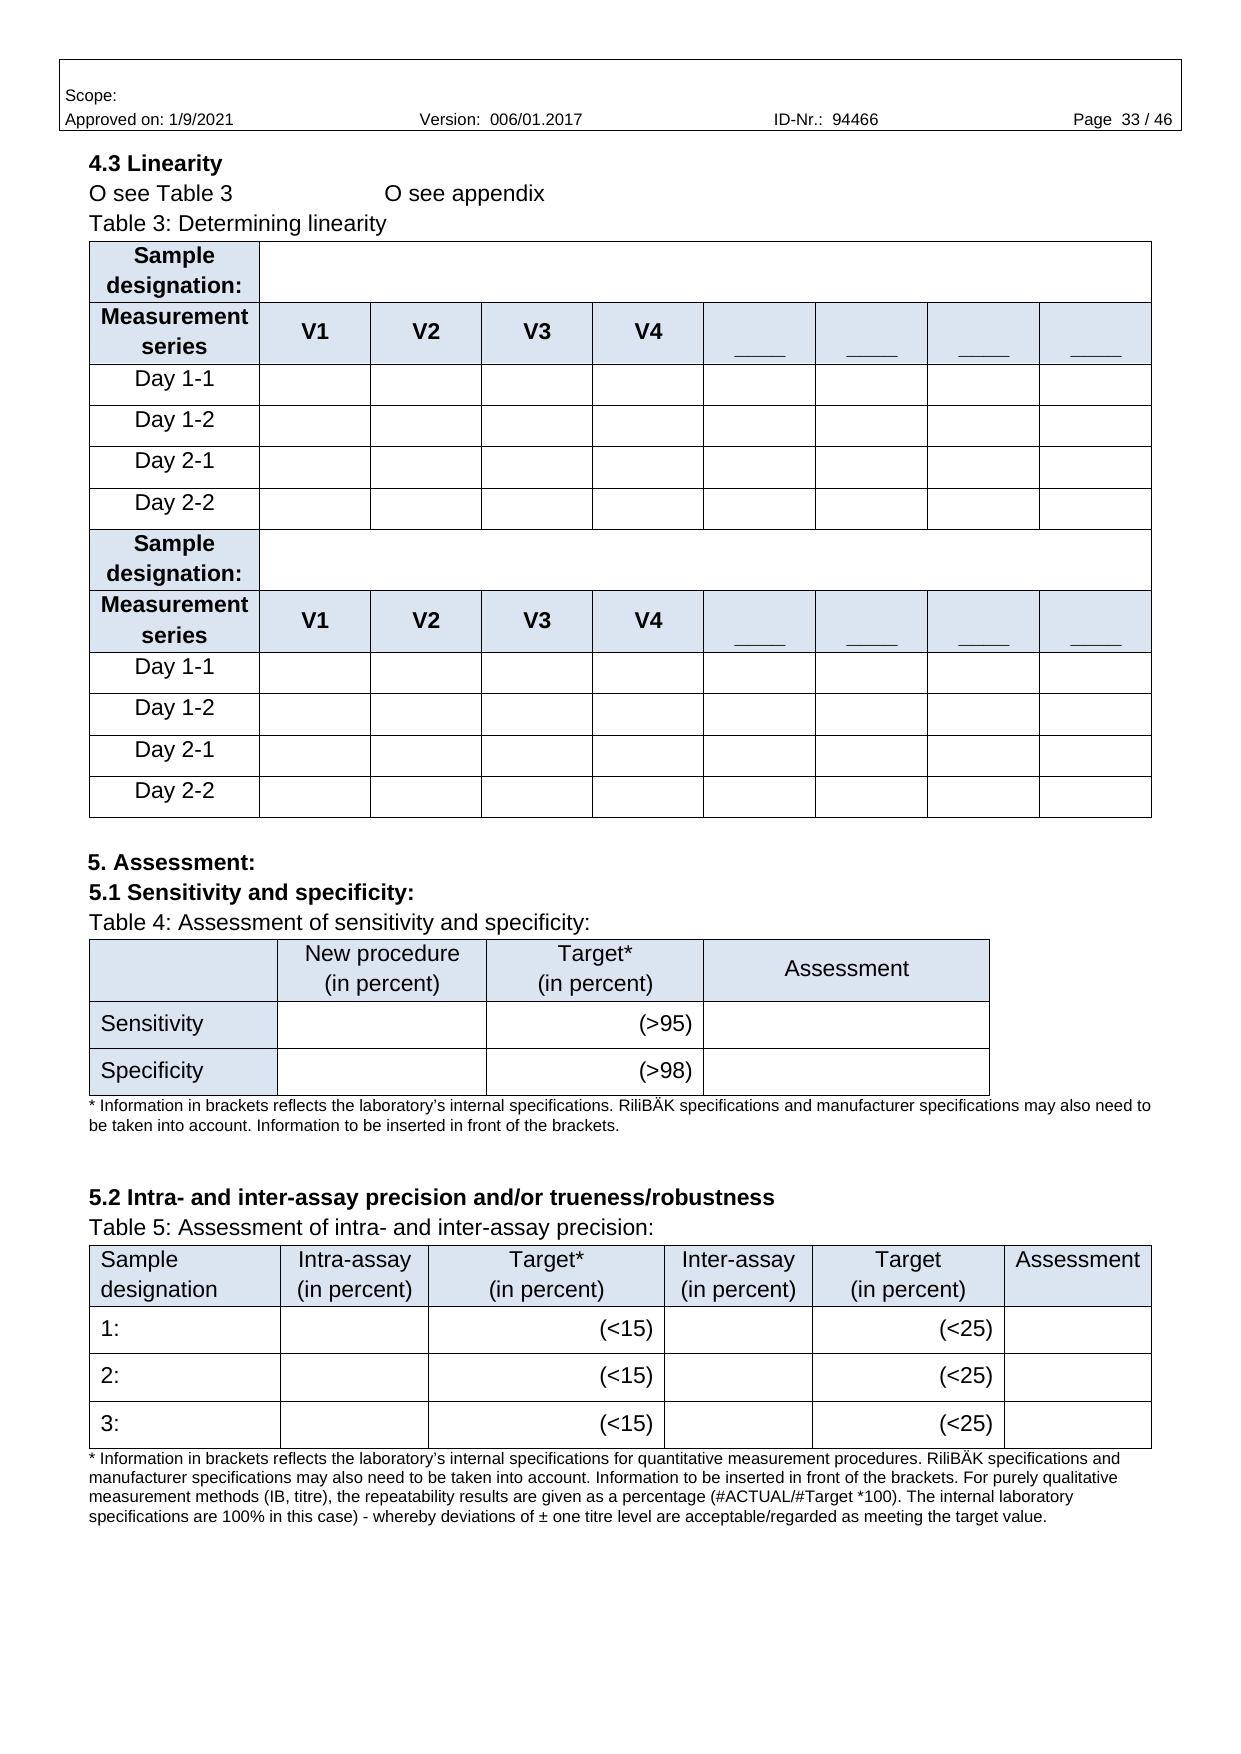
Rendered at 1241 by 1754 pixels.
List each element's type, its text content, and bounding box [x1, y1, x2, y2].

table_cell ____ [816, 591, 927, 652]
table_cell [371, 447, 481, 488]
table_header Inter-assay (in percent) [665, 1246, 812, 1306]
table_cell [704, 406, 815, 446]
table_cell Day 1-1 [90, 365, 259, 405]
table_cell [1040, 694, 1151, 734]
table_cell (<25) [813, 1402, 1004, 1448]
table_cell [278, 1049, 486, 1095]
subtitle 5. Assessment: [87, 848, 1152, 875]
table_cell [1005, 1307, 1151, 1353]
table_header [260, 242, 1151, 302]
table_cell ____ [928, 591, 1039, 652]
table_cell ____ [816, 303, 927, 363]
table_cell [482, 694, 592, 734]
table_cell V2 [371, 303, 481, 363]
table_cell [704, 653, 815, 693]
text O see Table 3 O see appendix [89, 180, 1152, 207]
table_cell [260, 653, 370, 693]
table_cell V4 [593, 303, 703, 363]
table_cell (<25) [813, 1354, 1004, 1401]
table_cell [928, 694, 1039, 734]
table_cell [593, 447, 703, 488]
table_cell [593, 777, 703, 817]
table_cell [928, 447, 1039, 488]
table_cell V3 [482, 591, 592, 652]
table_cell [704, 736, 815, 776]
table_cell [1005, 1402, 1151, 1448]
table_cell Day 1-2 [90, 694, 259, 734]
table_cell Measurement series [90, 303, 259, 363]
table_cell [1040, 653, 1151, 693]
table_cell [816, 653, 927, 693]
table_cell [1040, 777, 1151, 817]
table_cell [1040, 447, 1151, 488]
table_cell Day 2-1 [90, 736, 259, 776]
table_cell [260, 736, 370, 776]
table_cell [482, 736, 592, 776]
table_cell [260, 365, 370, 405]
table_cell Measurement series [90, 591, 259, 652]
table_cell (<25) [813, 1307, 1004, 1353]
table_cell [704, 447, 815, 488]
table_cell [281, 1307, 428, 1353]
text * Information in brackets reflects the laboratory’s internal specifications for quantitative measurement procedures. RiliBÄK specifications and manufacturer specifications may also need to be taken into account. Information to be inserted in front of the brackets. For purely qualitative measurement methods (IB, titre), the repeatability results are given as a percentage (#ACTUAL/#Target *100). The internal laboratory specifications are 100% in this case) - whereby deviations of ± one titre level are acceptable/regarded as meeting the target value. [89, 1449, 1152, 1526]
table_cell [260, 489, 370, 529]
table_cell [816, 777, 927, 817]
table_cell (>98) [487, 1049, 703, 1095]
text Table 5: Assessment of intra- and inter-assay precision: [89, 1214, 1152, 1241]
table_cell [371, 736, 481, 776]
table_cell 3: [90, 1402, 280, 1448]
table_cell [593, 406, 703, 446]
table_cell Day 2-2 [90, 777, 259, 817]
text Table 4: Assessment of sensitivity and specificity: [89, 909, 1152, 935]
table_cell [260, 777, 370, 817]
table_cell [593, 653, 703, 693]
table_cell [482, 365, 592, 405]
table_cell [371, 694, 481, 734]
table_cell ____ [1040, 591, 1151, 652]
table_cell [371, 489, 481, 529]
table_cell [704, 777, 815, 817]
table_header Target (in percent) [813, 1246, 1004, 1306]
table_cell [816, 406, 927, 446]
table_header Assessment [1005, 1246, 1151, 1306]
table_cell [1040, 406, 1151, 446]
table_cell V1 [260, 303, 370, 363]
text 5.1 Sensitivity and specificity: [89, 879, 1152, 905]
table_cell [704, 1002, 989, 1048]
table_cell [1040, 736, 1151, 776]
table_cell V2 [371, 591, 481, 652]
table_cell [816, 447, 927, 488]
table_header Target* (in percent) [487, 940, 703, 1001]
table_cell [928, 777, 1039, 817]
table_cell [665, 1354, 812, 1401]
table_cell [1040, 489, 1151, 529]
table_cell [928, 653, 1039, 693]
table_cell Sample designation: [90, 530, 259, 590]
table_cell [1040, 365, 1151, 405]
table_cell 2: [90, 1354, 280, 1401]
table_cell [665, 1402, 812, 1448]
text Table 3: Determining linearity [89, 210, 1152, 237]
table_cell V4 [593, 591, 703, 652]
table_cell [260, 447, 370, 488]
table_cell [482, 406, 592, 446]
table_cell [816, 489, 927, 529]
table_cell [593, 694, 703, 734]
table_header Assessment [704, 940, 989, 1001]
table_cell [482, 653, 592, 693]
table_cell Specificity [90, 1049, 277, 1095]
table_cell [278, 1002, 486, 1048]
text 5.2 Intra- and inter-assay precision and/or trueness/robustness [89, 1184, 1152, 1211]
text 4.3 Linearity [89, 150, 1152, 176]
table_header Sample designation: [90, 242, 259, 302]
table_cell [260, 530, 1151, 590]
table_cell [371, 406, 481, 446]
table_cell ____ [1040, 303, 1151, 363]
table_cell [281, 1354, 428, 1401]
table_cell [281, 1402, 428, 1448]
table_cell (<15) [429, 1354, 664, 1401]
table_cell [704, 365, 815, 405]
table_cell 1: [90, 1307, 280, 1353]
text * Information in brackets reflects the laboratory’s internal specifications. RiliBÄK specifications and manufacturer specifications may also need to be taken into account. Information to be inserted in front of the brackets. [89, 1096, 1152, 1134]
table_header New procedure (in percent) [278, 940, 486, 1001]
table_cell [260, 406, 370, 446]
table_cell (<15) [429, 1307, 664, 1353]
table_cell (>95) [487, 1002, 703, 1048]
table_cell Day 2-1 [90, 447, 259, 488]
table_cell Day 1-2 [90, 406, 259, 446]
table_cell [704, 489, 815, 529]
table_cell [1005, 1354, 1151, 1401]
table_header [90, 940, 277, 1001]
table_header Sample designation [90, 1246, 280, 1306]
table_cell [928, 489, 1039, 529]
table_cell [928, 736, 1039, 776]
table_cell [482, 777, 592, 817]
table_cell [593, 736, 703, 776]
table_cell [928, 365, 1039, 405]
table_cell [816, 736, 927, 776]
table_cell (<15) [429, 1402, 664, 1448]
table_cell [704, 694, 815, 734]
table_cell [816, 694, 927, 734]
table_cell [704, 1049, 989, 1095]
table_cell [593, 365, 703, 405]
table_cell [665, 1307, 812, 1353]
table_cell Day 1-1 [90, 653, 259, 693]
table_cell [482, 489, 592, 529]
table_cell V3 [482, 303, 592, 363]
table_cell [371, 653, 481, 693]
table_cell ____ [928, 303, 1039, 363]
table_cell V1 [260, 591, 370, 652]
table_cell [371, 365, 481, 405]
table_header Intra-assay (in percent) [281, 1246, 428, 1306]
table_header Target* (in percent) [429, 1246, 664, 1306]
table_cell [816, 365, 927, 405]
table_cell Sensitivity [90, 1002, 277, 1048]
table_cell ____ [704, 303, 815, 363]
table_cell [371, 777, 481, 817]
table_cell [593, 489, 703, 529]
table_cell [260, 694, 370, 734]
table_cell Day 2-2 [90, 489, 259, 529]
table_cell [482, 447, 592, 488]
table_cell ____ [704, 591, 815, 652]
table_cell [928, 406, 1039, 446]
